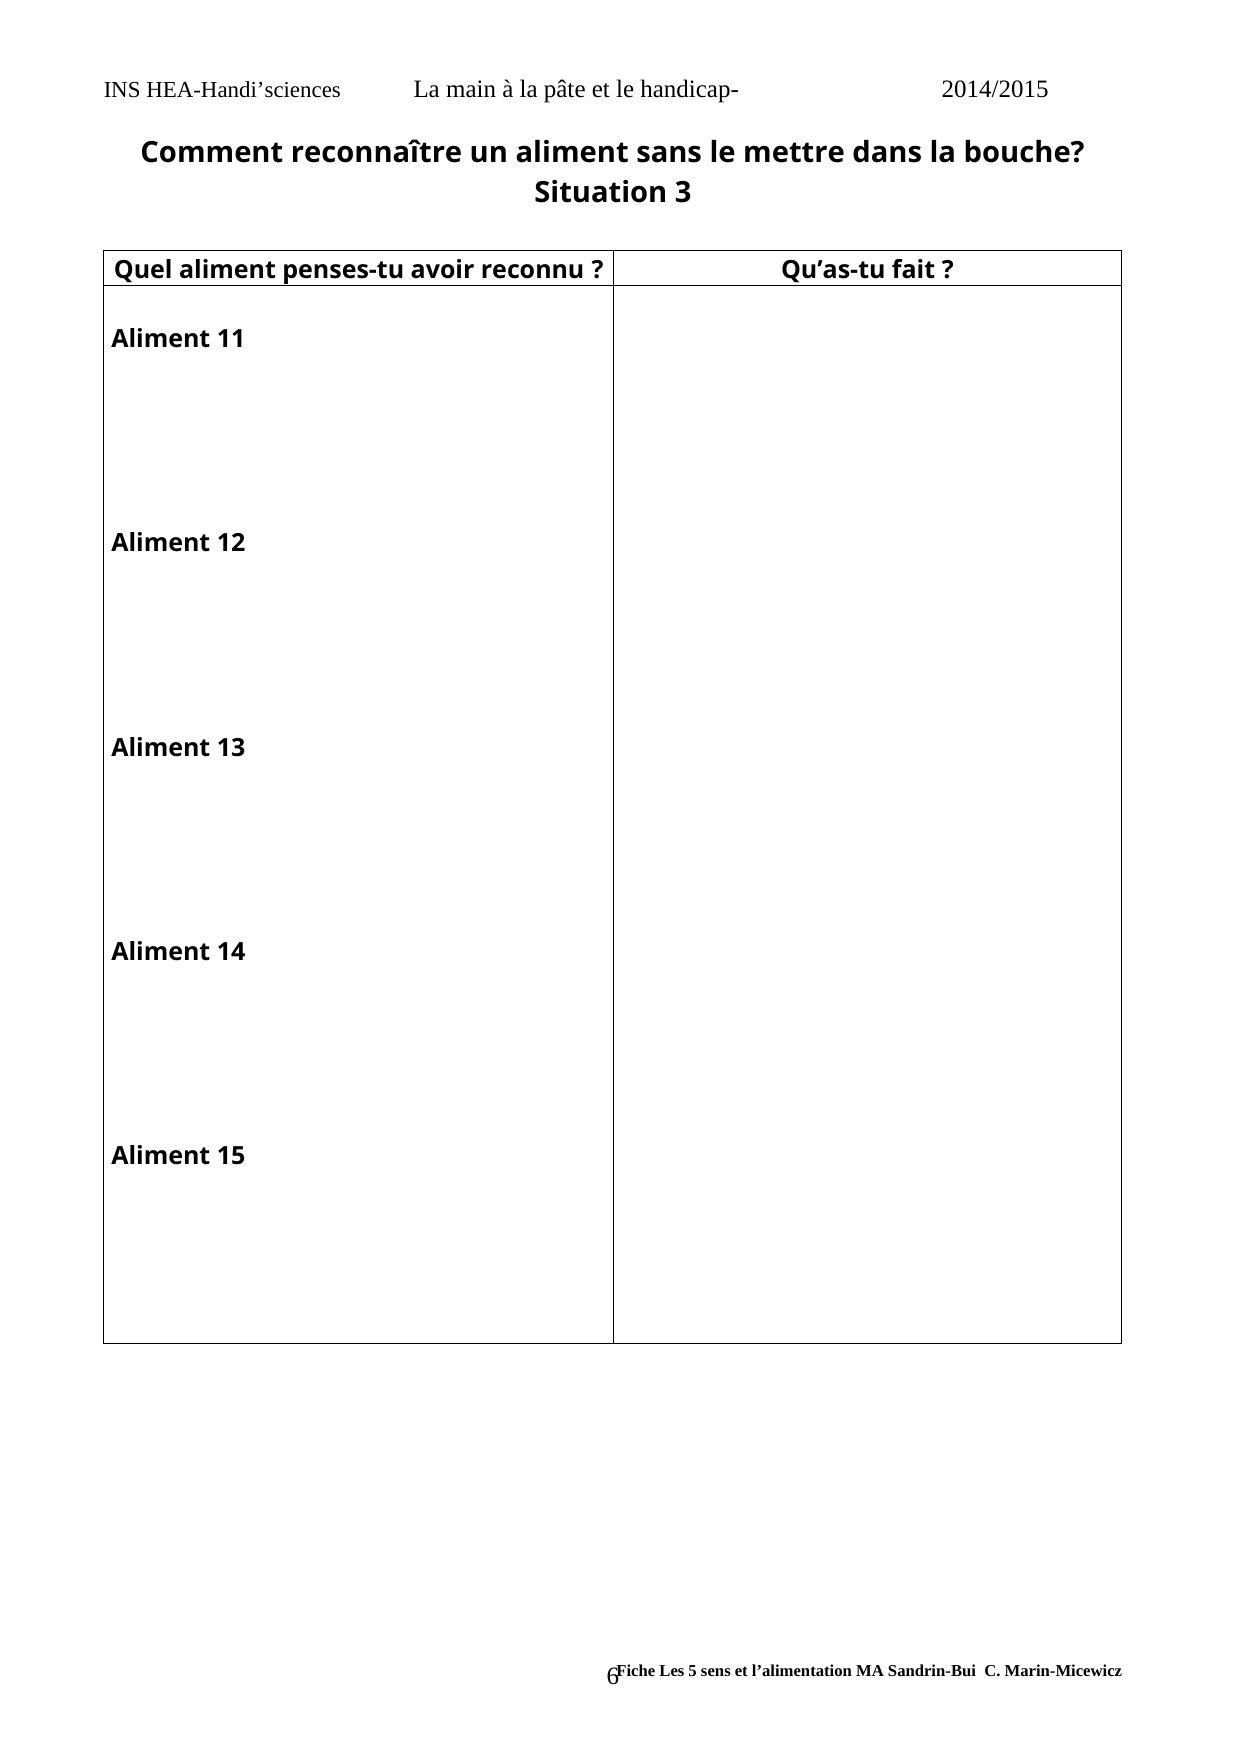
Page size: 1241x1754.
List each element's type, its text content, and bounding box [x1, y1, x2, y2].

text Comment reconnaître un aliment sans le mettre dans la bouche? [103, 131, 1122, 171]
text Situation 3 [103, 171, 1122, 211]
table_cell Aliment 11 Aliment 12 Aliment 13 Aliment 14 Aliment 15 [104, 286, 613, 1342]
table_cell [614, 286, 1121, 1342]
table_header Qu’as-tu fait ? [614, 251, 1121, 285]
table_header Quel aliment penses-tu avoir reconnu ? [104, 251, 613, 285]
